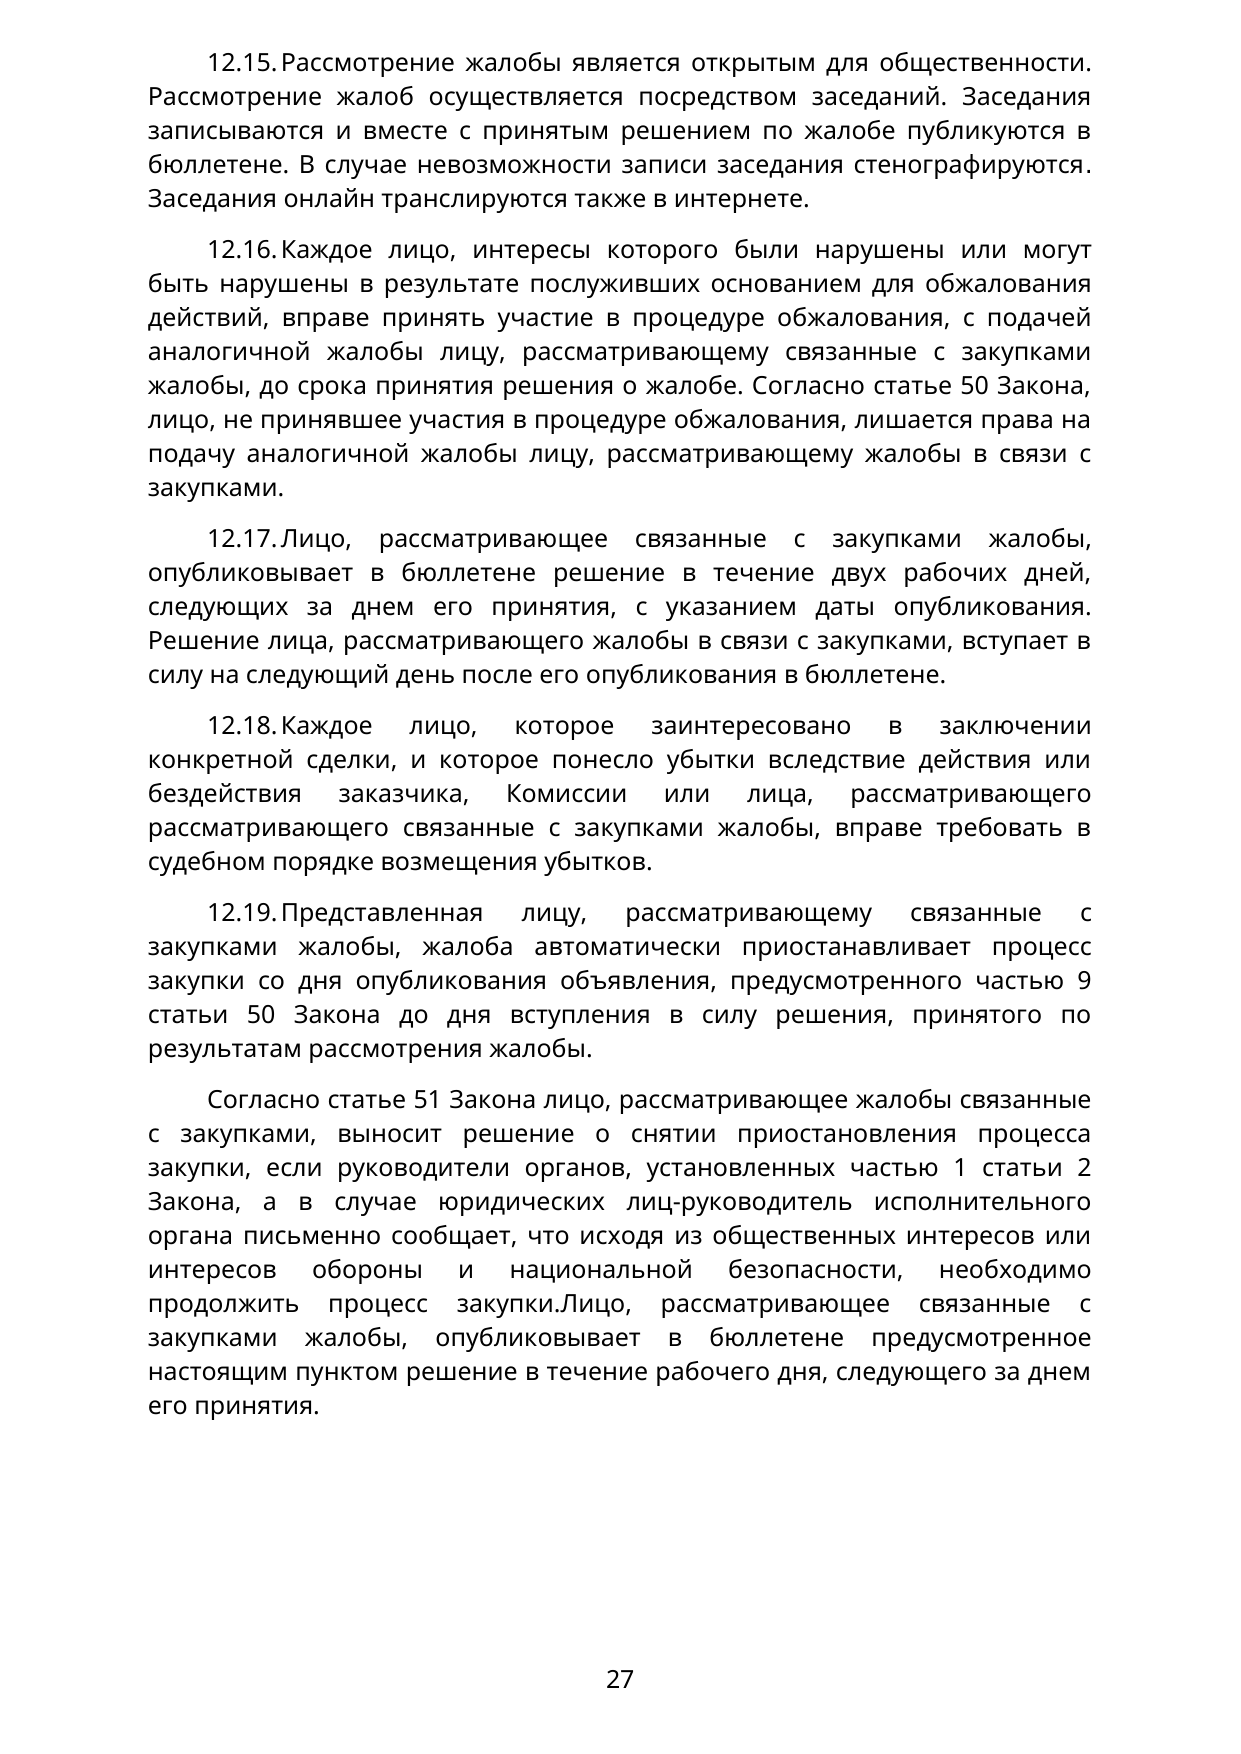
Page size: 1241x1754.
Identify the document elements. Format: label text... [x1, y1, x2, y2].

text Согласно статье 51 Закона лицо, рассматривающее жалобы связанные с закупками, выносит решение о снятии приостановления процесса закупки, если руководители органов, установленных частью 1 статьи 2 Закона, а в случае юридических лиц-руководитель исполнительного органа письменно сообщает, что исходя из общественных интересов или интересов обороны и национальной безопасности, необходимо продолжить процесс закупки.Лицо, рассматривающее связанные с закупками жалобы, опубликовывает в бюллетене предусмотренное настоящим пунктом решение в течение рабочего дня, следующего за днем его принятия. [148, 1081, 1092, 1422]
text 12.19. Представленная лицу, рассматривающему связанные с закупками жалобы, жалоба автоматически приостанавливает процесс закупки со дня опубликования объявления, предусмотренного частью 9 статьи 50 Закона до дня вступления в силу решения, принятого по результатам рассмотрения жалобы. [148, 894, 1092, 1065]
text 12.15. Рассмотрение жалобы является открытым для общественности. Рассмотрение жалоб осуществляется посредством заседаний. Заседания записываются и вместе с принятым решением по жалобе публикуются в бюллетене. В случае невозможности записи заседания стенографируются. Заседания онлайн транслируются также в интернете. [148, 44, 1092, 215]
text 12.17. Лицо, рассматривающее связанные с закупками жалобы, опубликовывает в бюллетене решение в течение двух рабочих дней, следующих за днем его принятия, с указанием даты опубликования. Решение лица, рассматривающего жалобы в связи с закупками, вступает в силу на следующий день после его опубликования в бюллетене. [148, 521, 1092, 691]
text 12.16. Каждое лицо, интересы которого были нарушены или могут быть нарушены в результате послуживших основанием для обжалования действий, вправе принять участие в процедуре обжалования, с подачей аналогичной жалобы лицу, рассматривающему связанные с закупками жалобы, до срока принятия решения о жалобе. Согласно статье 50 Закона, лицо, не принявшее участия в процедуре обжалования, лишается права на подачу аналогичной жалобы лицу, рассматривающему жалобы в связи с закупками. [148, 231, 1092, 504]
text 12.18. Каждое лицо, которое заинтересовано в заключении конкретной сделки, и которое понесло убытки вследствие действия или бездействия заказчика, Комиссии или лица, рассматривающего рассматривающего связанные с закупками жалобы, вправе требовать в судебном порядке возмещения убытков. [148, 707, 1092, 878]
